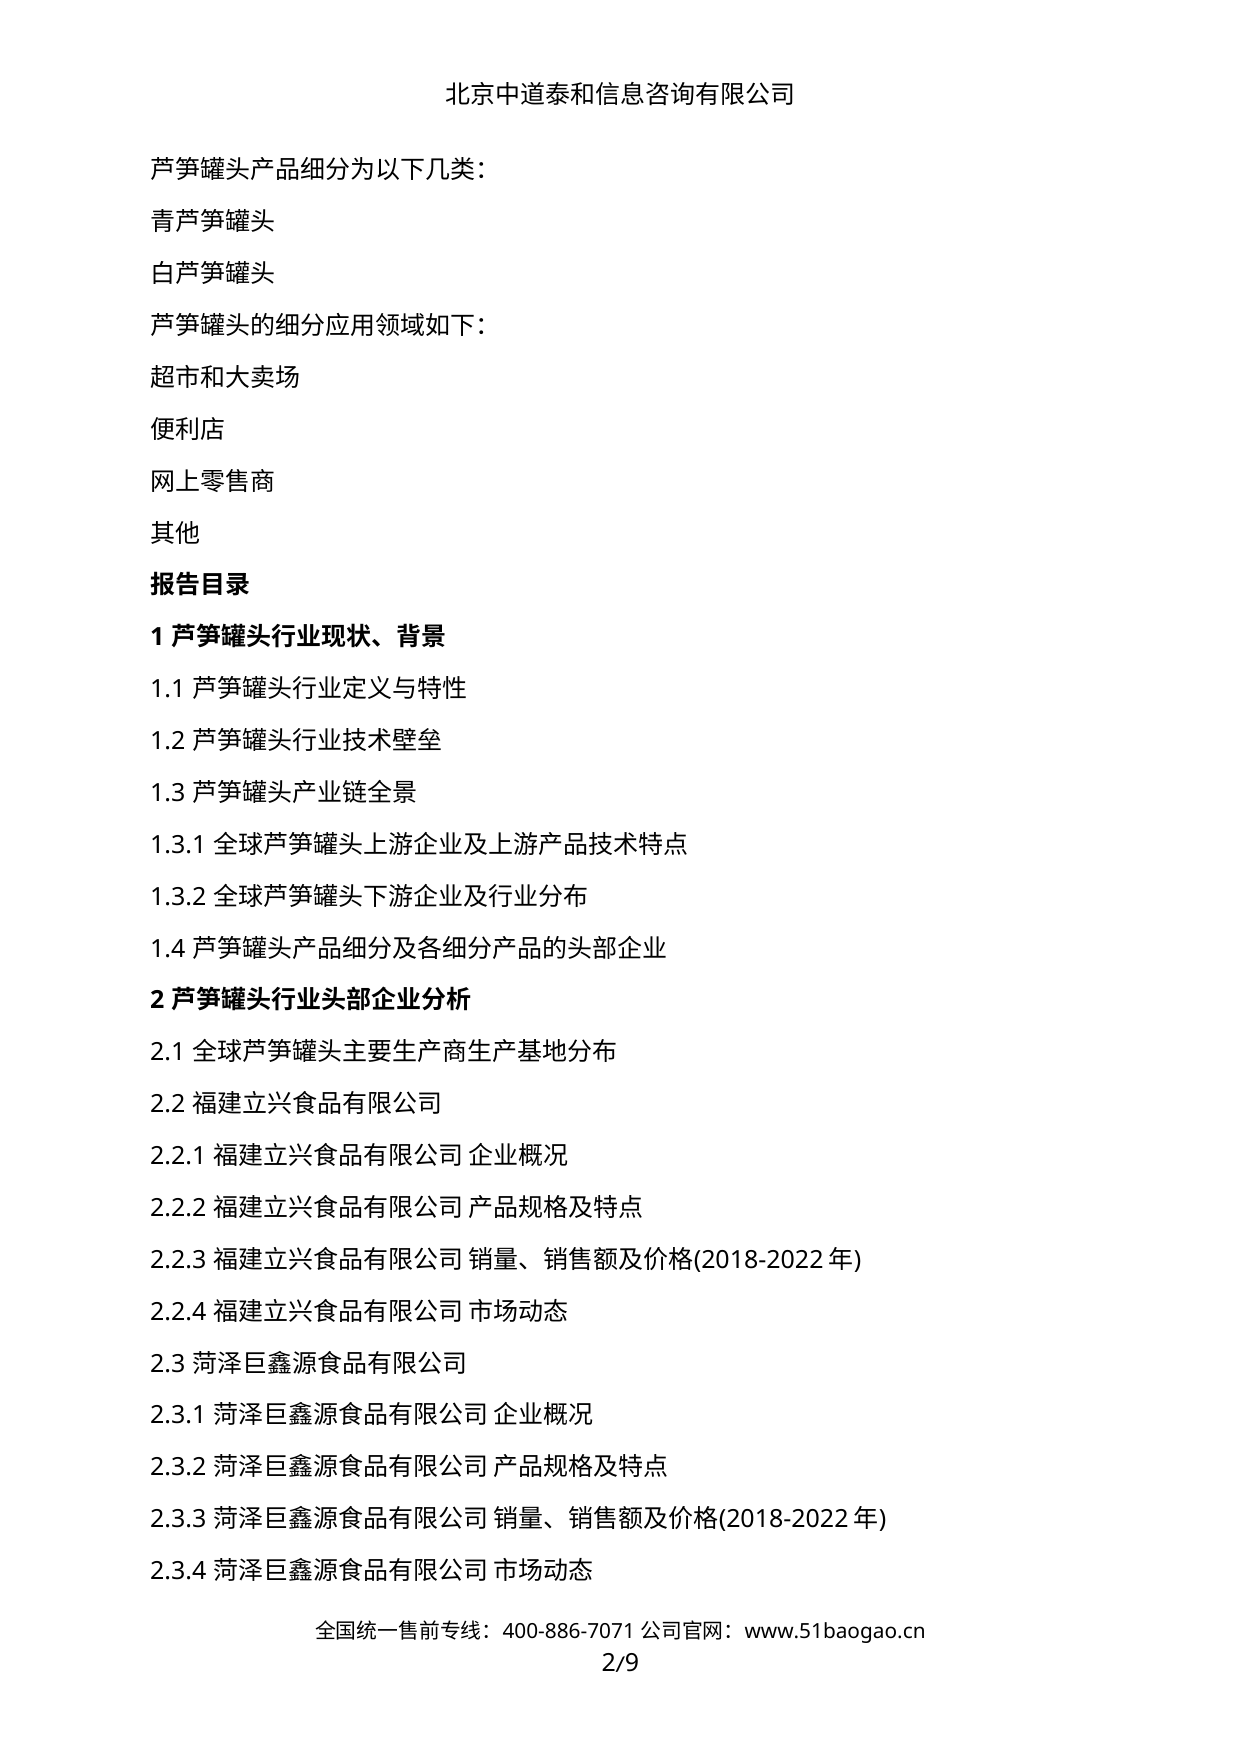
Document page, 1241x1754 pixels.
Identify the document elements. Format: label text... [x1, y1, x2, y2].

text 1 芦笋罐头行业现状、背景 [150, 617, 1090, 653]
text 2.2 福建立兴食品有限公司 [150, 1084, 1090, 1120]
text 2.3.1 菏泽巨鑫源食品有限公司 企业概况 [150, 1395, 1090, 1431]
text 芦笋罐头的细分应用领域如下： [150, 306, 1090, 342]
text 超市和大卖场 [150, 357, 1090, 394]
text 便利店 [150, 409, 1090, 446]
text 1.1 芦笋罐头行业定义与特性 [150, 669, 1090, 705]
text 青芦笋罐头 [150, 202, 1090, 238]
text 2.3.2 菏泽巨鑫源食品有限公司 产品规格及特点 [150, 1447, 1090, 1483]
text 其他 [150, 513, 1090, 549]
text 2.2.1 福建立兴食品有限公司 企业概况 [150, 1136, 1090, 1172]
text 2 芦笋罐头行业头部企业分析 [150, 980, 1090, 1016]
text 2.2.3 福建立兴食品有限公司 销量、销售额及价格(2018-2022年) [150, 1239, 1090, 1276]
text 报告目录 [150, 565, 1090, 601]
text 1.4 芦笋罐头产品细分及各细分产品的头部企业 [150, 928, 1090, 964]
text 网上零售商 [150, 461, 1090, 497]
text 2.2.2 福建立兴食品有限公司 产品规格及特点 [150, 1187, 1090, 1224]
text 1.3.2 全球芦笋罐头下游企业及行业分布 [150, 876, 1090, 912]
text 2.3.4 菏泽巨鑫源食品有限公司 市场动态 [150, 1551, 1090, 1587]
text 2.1 全球芦笋罐头主要生产商生产基地分布 [150, 1032, 1090, 1068]
text 2.2.4 福建立兴食品有限公司 市场动态 [150, 1291, 1090, 1327]
text 1.3 芦笋罐头产业链全景 [150, 772, 1090, 809]
text 2.3.3 菏泽巨鑫源食品有限公司 销量、销售额及价格(2018-2022年) [150, 1499, 1090, 1535]
text 1.2 芦笋罐头行业技术壁垒 [150, 721, 1090, 757]
text 1.3.1 全球芦笋罐头上游企业及上游产品技术特点 [150, 824, 1090, 861]
text 白芦笋罐头 [150, 254, 1090, 290]
text 芦笋罐头产品细分为以下几类： [150, 150, 1090, 186]
text 2.3 菏泽巨鑫源食品有限公司 [150, 1343, 1090, 1379]
